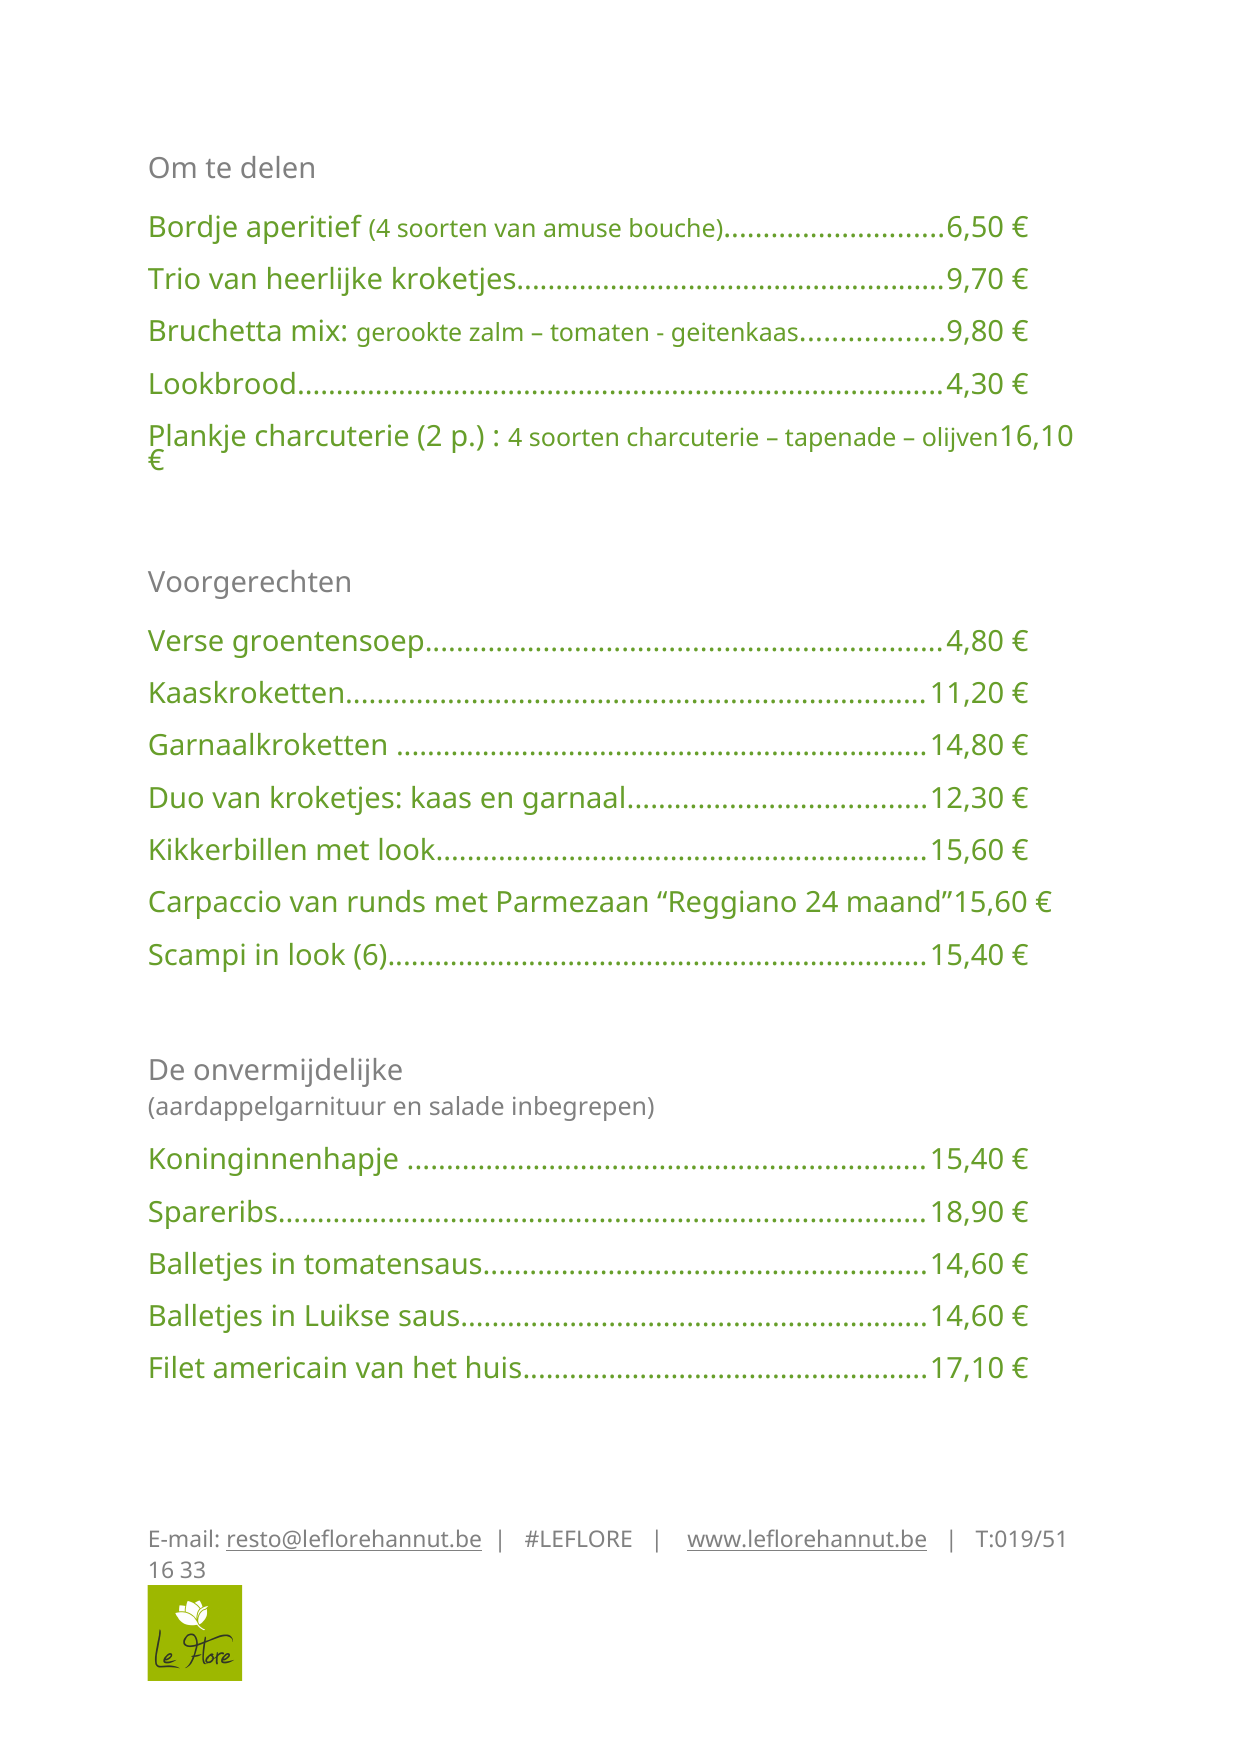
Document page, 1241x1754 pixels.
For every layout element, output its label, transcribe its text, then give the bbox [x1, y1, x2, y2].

picture [147, 1585, 243, 1681]
text Voorgerechten [148, 562, 1093, 601]
text Scampi in look (6) 15,40 € [148, 943, 1093, 970]
text Koninginnenhapje 15,40 € [148, 1148, 1093, 1175]
text Verse groentensoep 4,80 € [148, 629, 1093, 657]
text Garnaalkroketten 14,80 € [148, 734, 1093, 761]
text Bruchetta mix: gerookte zalm – tomaten - geitenkaas 9,80 € [148, 320, 1093, 347]
text Carpaccio van runds met Parmezaan “Reggiano 24 maand” 15,60 € [148, 891, 1093, 918]
text Kikkerbillen met look 15,60 € [148, 838, 1093, 866]
text Om te delen [148, 148, 1093, 187]
text Lookbrood 4,30 € [148, 372, 1093, 399]
text Duo van kroketjes: kaas en garnaal 12,30 € [148, 786, 1093, 813]
text Bordje aperitief (4 soorten van amuse bouche) 6,50 € [148, 215, 1093, 243]
text De onvermijdelijke (aardappelgarnituur en salade inbegrepen) [148, 1049, 1093, 1123]
text Balletjes in tomatensaus 14,60 € [148, 1252, 1093, 1280]
text Filet americain van het huis 17,10 € [148, 1357, 1093, 1384]
text Plankje charcuterie (2 p.) : 4 soorten charcuterie – tapenade – olijven 16,10 € [148, 424, 1093, 479]
text Trio van heerlijke kroketjes 9,70 € [148, 268, 1093, 295]
text Spareribs 18,90 € [148, 1200, 1093, 1227]
text Kaaskroketten 11,20 € [148, 682, 1093, 709]
text Balletjes in Luikse saus 14,60 € [148, 1305, 1093, 1332]
